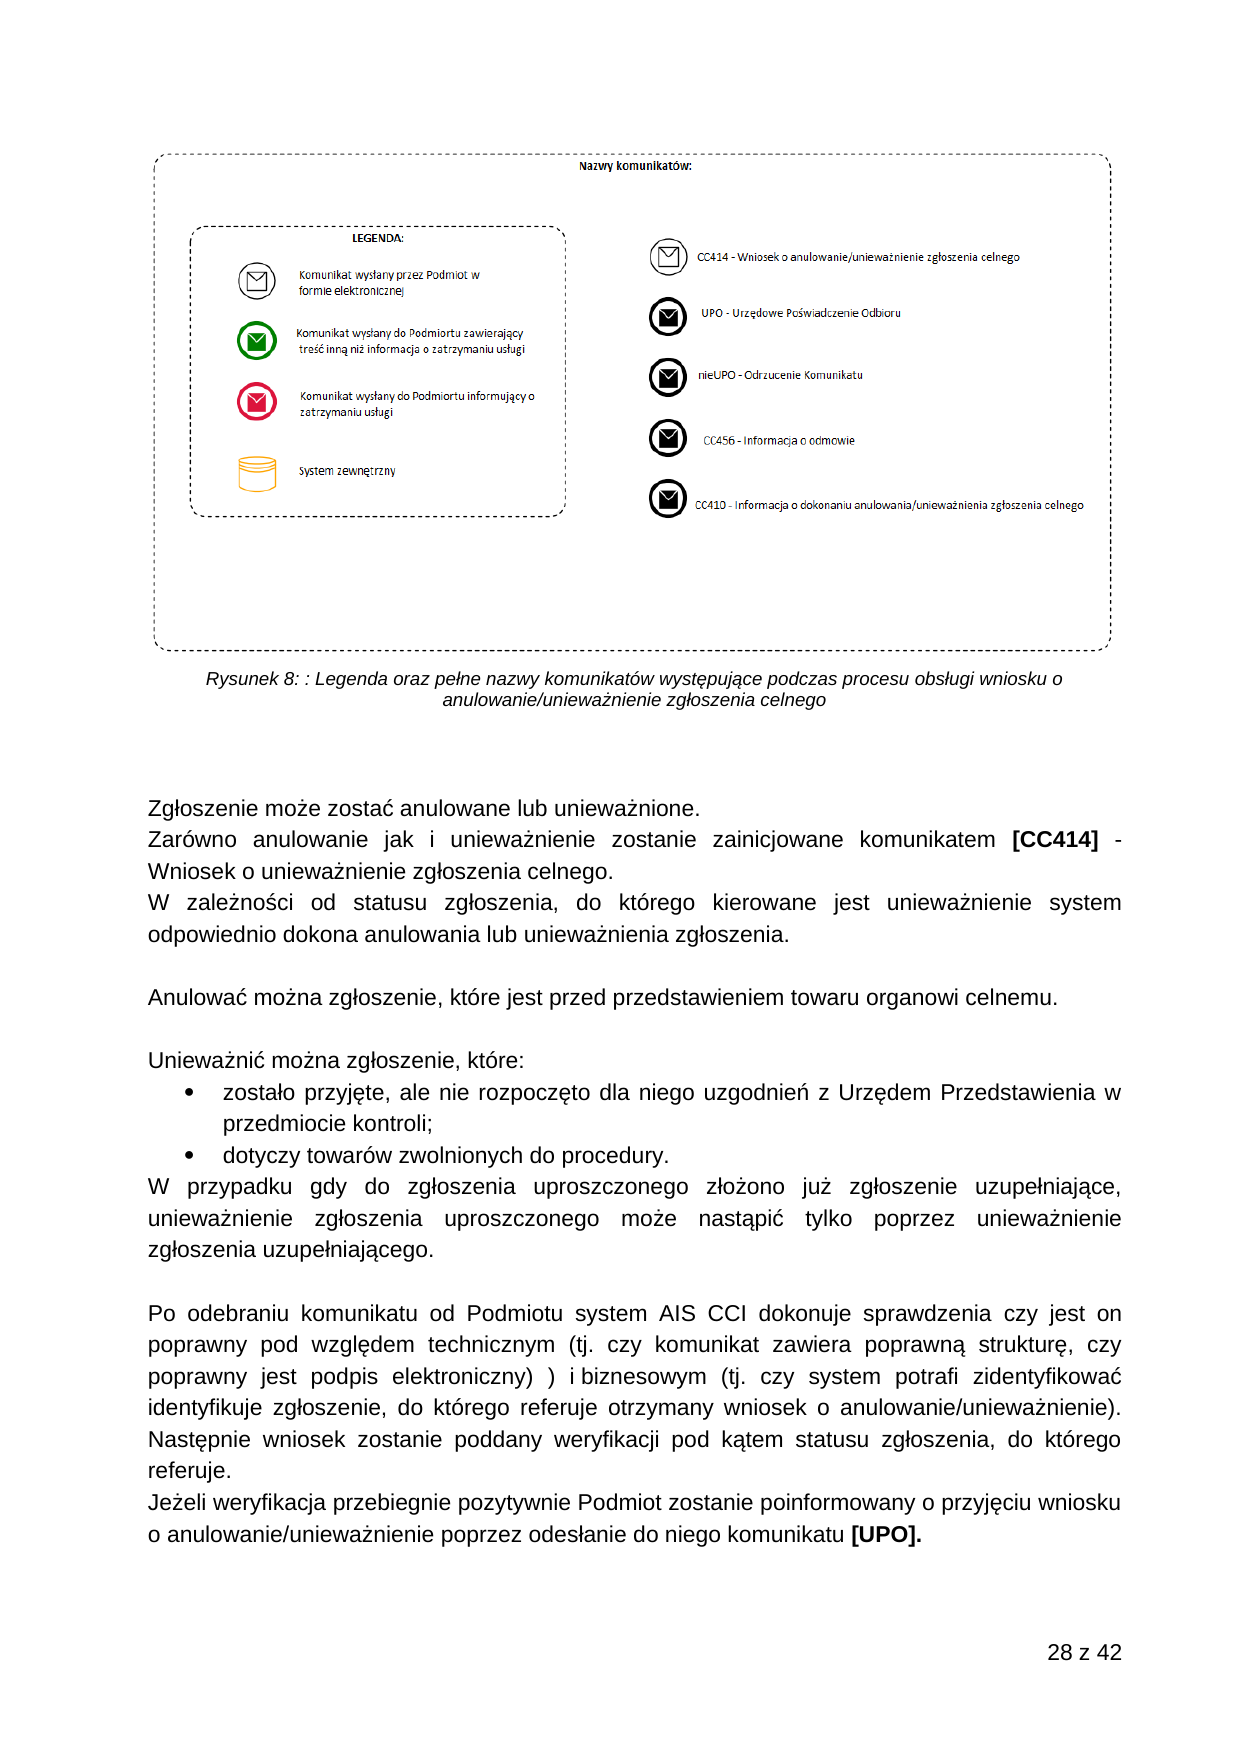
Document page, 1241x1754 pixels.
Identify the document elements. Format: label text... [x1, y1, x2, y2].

text W przypadku gdy do zgłoszenia uproszczonego złożono już zgłoszenie uzupełniające, unieważnienie zgłoszenia uproszczonego może nastąpić tylko poprzez unieważnienie zgłoszenia uzupełniającego. [148, 1173, 1122, 1263]
picture [147, 147, 1123, 663]
list dotyczy towarów zwolnionych do procedury. [185, 1142, 1122, 1168]
text Anulować można zgłoszenie, które jest przed przedstawieniem towaru organowi celnemu. [148, 984, 1122, 1010]
text Zarówno anulowanie jak i unieważnienie zostanie zainicjowane komunikatem [CC414] - Wniosek o unieważnienie zgłoszenia celnego. [148, 826, 1122, 884]
text Jeżeli weryfikacja przebiegnie pozytywnie Podmiot zostanie poinformowany o przyjęciu wniosku o anulowanie/unieważnienie poprzez odesłanie do niego komunikatu [UPO]. [148, 1489, 1122, 1547]
text W zależności od statusu zgłoszenia, do którego kierowane jest unieważnienie system odpowiednio dokona anulowania lub unieważnienia zgłoszenia. [148, 889, 1122, 947]
list zostało przyjęte, ale nie rozpoczęto dla niego uzgodnień z Urzędem Przedstawienia w przedmiocie kontroli; [185, 1079, 1122, 1137]
text Zgłoszenie może zostać anulowane lub unieważnione. [148, 794, 1122, 821]
text Rysunek 8: : Legenda oraz pełne nazwy komunikatów występujące podczas procesu obsługi wniosku o anulowanie/unieważnienie zgłoszenia celnego [148, 667, 1122, 711]
text Po odebraniu komunikatu od Podmiotu system AIS CCI dokonuje sprawdzenia czy jest on poprawny pod względem technicznym (tj. czy komunikat zawiera poprawną strukturę, czy poprawny jest podpis elektroniczny) ) i biznesowym (tj. czy system potrafi zidentyfikować identyfikuje zgłoszenie, do którego referuje otrzymany wniosek o anulowanie/unieważnienie). Następnie wniosek zostanie poddany weryfikacji pod kątem statusu zgłoszenia, do którego referuje. [148, 1299, 1122, 1484]
text Unieważnić można zgłoszenie, które: [148, 1047, 1122, 1073]
